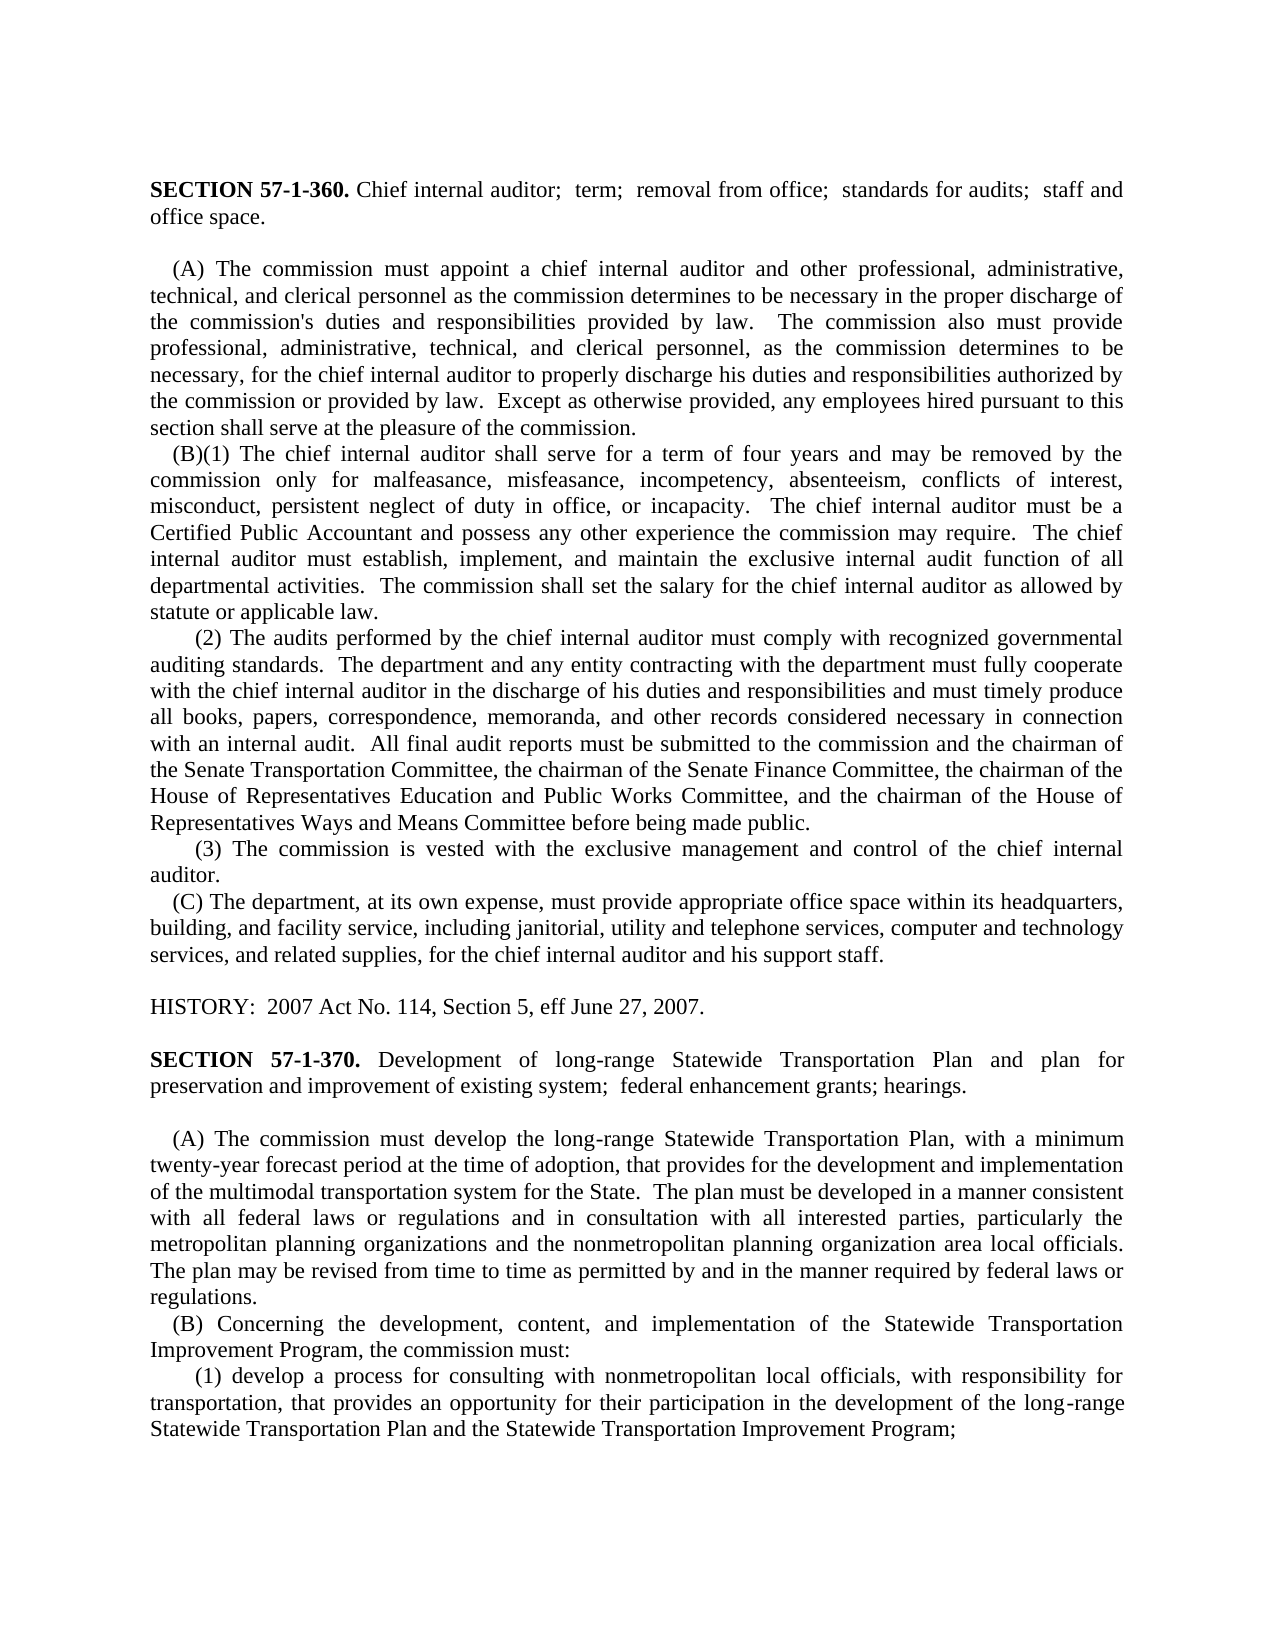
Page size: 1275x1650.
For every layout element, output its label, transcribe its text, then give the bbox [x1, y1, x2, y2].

text (1) develop a process for consulting with nonmetropolitan local officials, with responsibility for transportation, that provides an opportunity for their participation in the development of the long-range Statewide Transportation Plan and the Statewide Transportation Improvement Program; [150, 1362, 1125, 1441]
text (A) The commission must develop the long-range Statewide Transportation Plan, with a minimum twenty-year forecast period at the time of adoption, that provides for the development and implementation of the multimodal transportation system for the State. The plan must be developed in a manner consistent with all federal laws or regulations and in consultation with all interested parties, particularly the metropolitan planning organizations and the nonmetropolitan planning organization area local officials. The plan may be revised from time to time as permitted by and in the manner required by federal laws or regulations. [150, 1125, 1125, 1309]
text (2) The audits performed by the chief internal auditor must comply with recognized governmental auditing standards. The department and any entity contracting with the department must fully cooperate with the chief internal auditor in the discharge of his duties and responsibilities and must timely produce all books, papers, correspondence, memoranda, and other records considered necessary in connection with an internal audit. All final audit reports must be submitted to the commission and the chairman of the Senate Transportation Committee, the chairman of the Senate Finance Committee, the chairman of the House of Representatives Education and Public Works Committee, and the chairman of the House of Representatives Ways and Means Committee before being made public. [150, 624, 1125, 835]
text (B) Concerning the development, content, and implementation of the Statewide Transportation Improvement Program, the commission must: [150, 1309, 1125, 1362]
text (A) The commission must appoint a chief internal auditor and other professional, administrative, technical, and clerical personnel as the commission determines to be necessary in the proper discharge of the commission's duties and responsibilities provided by law. The commission also must provide professional, administrative, technical, and clerical personnel, as the commission determines to be necessary, for the chief internal auditor to properly discharge his duties and responsibilities authorized by the commission or provided by law. Except as otherwise provided, any employees hired pursuant to this section shall serve at the pleasure of the commission. [150, 255, 1125, 440]
text (3) The commission is vested with the exclusive management and control of the chief internal auditor. [150, 835, 1125, 888]
text (B)(1) The chief internal auditor shall serve for a term of four years and may be removed by the commission only for malfeasance, misfeasance, incompetency, absenteeism, conflicts of interest, misconduct, persistent neglect of duty in office, or incapacity. The chief internal auditor must be a Certified Public Accountant and possess any other experience the commission may require. The chief internal auditor must establish, implement, and maintain the exclusive internal audit function of all departmental activities. The commission shall set the salary for the chief internal auditor as allowed by statute or applicable law. [150, 440, 1125, 624]
text SECTION 57-1-360. Chief internal auditor; term; removal from office; standards for audits; staff and office space. [150, 176, 1125, 229]
text SECTION 57-1-370. Development of long-range Statewide Transportation Plan and plan for preservation and improvement of existing system; federal enhancement grants; hearings. [150, 1046, 1125, 1099]
text (C) The department, at its own expense, must provide appropriate office space within its headquarters, building, and facility service, including janitorial, utility and telephone services, computer and technology services, and related supplies, for the chief internal auditor and his support staff. [150, 888, 1125, 967]
text HISTORY: 2007 Act No. 114, Section 5, eff June 27, 2007. [150, 993, 1125, 1020]
